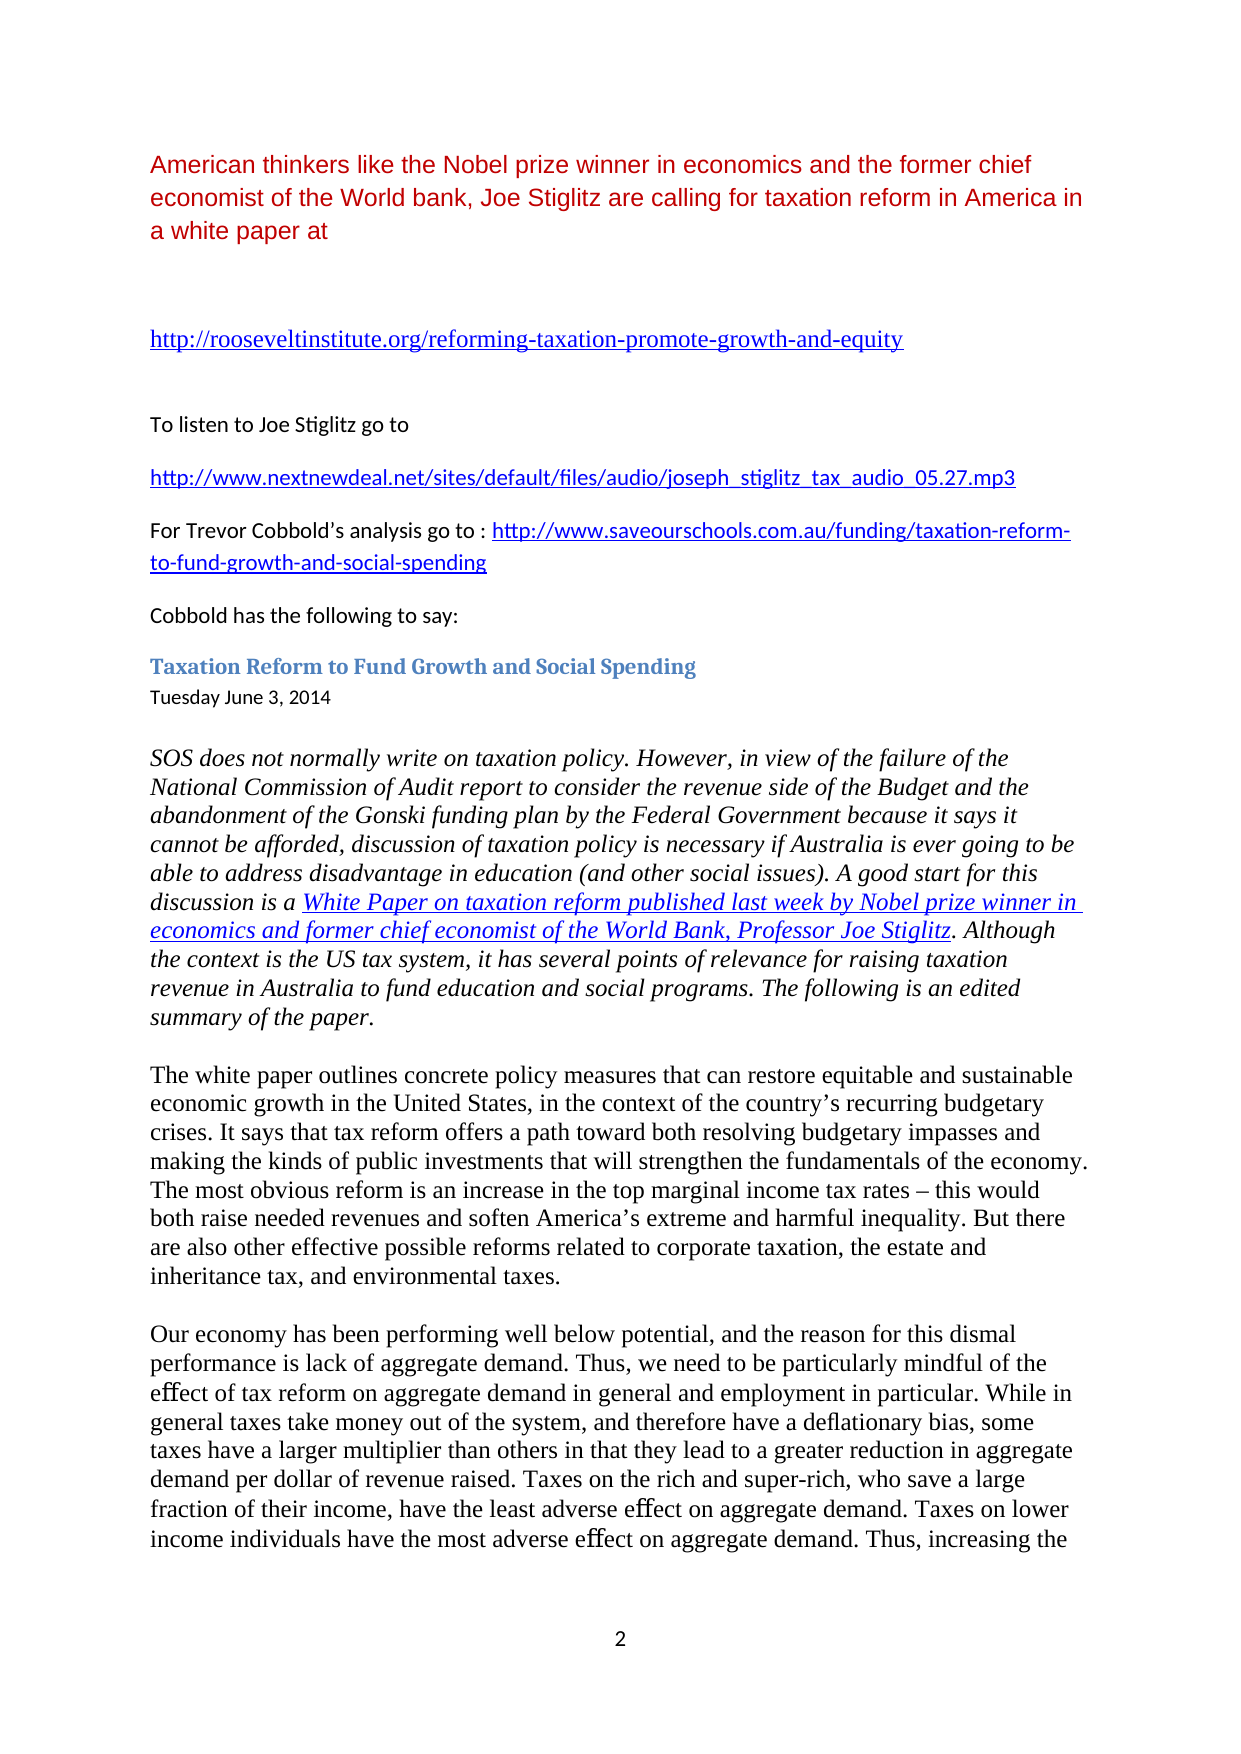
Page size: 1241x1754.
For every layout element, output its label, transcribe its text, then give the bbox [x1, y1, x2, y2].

text To listen to Joe Stiglitz go to [150, 410, 1090, 438]
text Cobbold has the following to say: [150, 601, 1090, 629]
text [150, 1319, 1090, 1553]
text Tuesday June 3, 2014 [150, 684, 1090, 710]
text SOS does not normally write on taxation policy. However, in view of the failure of the National Commission of Audit report to consider the revenue side of the Budget and the abandonment of the Gonski funding plan by the Federal Government because it says it cannot be afforded, discussion of taxation policy is necessary if Australia is ever going to be able to address disadvantage in education (and other social issues). A good start for this discussion is a White Paper on taxation reform published last week by Nobel prize winner in economics and former chief economist of the World Bank, Professor Joe Stiglitz. Although the context is the US tax system, it has several points of relevance for raising taxation revenue in Australia to fund education and social programs. The following is an edited summary of the paper. [150, 743, 1090, 1031]
subtitle American thinkers like the Nobel prize winner in economics and the former chief economist of the World bank, Joe Stiglitz are calling for taxation reform in America in a white paper at [150, 150, 1090, 245]
subtitle http://rooseveltinstitute.org/reforming-taxation-promote-growth-and-equity [150, 324, 1090, 352]
text http://www.nextnewdeal.net/sites/default/files/audio/joseph_stiglitz_tax_audio_05.27.mp3 [150, 463, 1090, 491]
subtitle Taxation Reform to Fund Growth and Social Spending [150, 654, 1090, 680]
text For Trevor Cobbold’s analysis go to : http://www.saveourschools.com.au/funding/taxation-reform-to-fund-growth-and-social-spending [150, 516, 1090, 576]
text The white paper outlines concrete policy measures that can restore equitable and sustainable economic growth in the United States, in the context of the country’s recurring budgetary crises. It says that tax reform offers a path toward both resolving budgetary impasses and making the kinds of public investments that will strengthen the fundamentals of the economy. The most obvious reform is an increase in the top marginal income tax rates – this would both raise needed revenues and soften America’s extreme and harmful inequality. But there are also other effective possible reforms related to corporate taxation, the estate and inheritance tax, and environmental taxes. [150, 1060, 1090, 1290]
